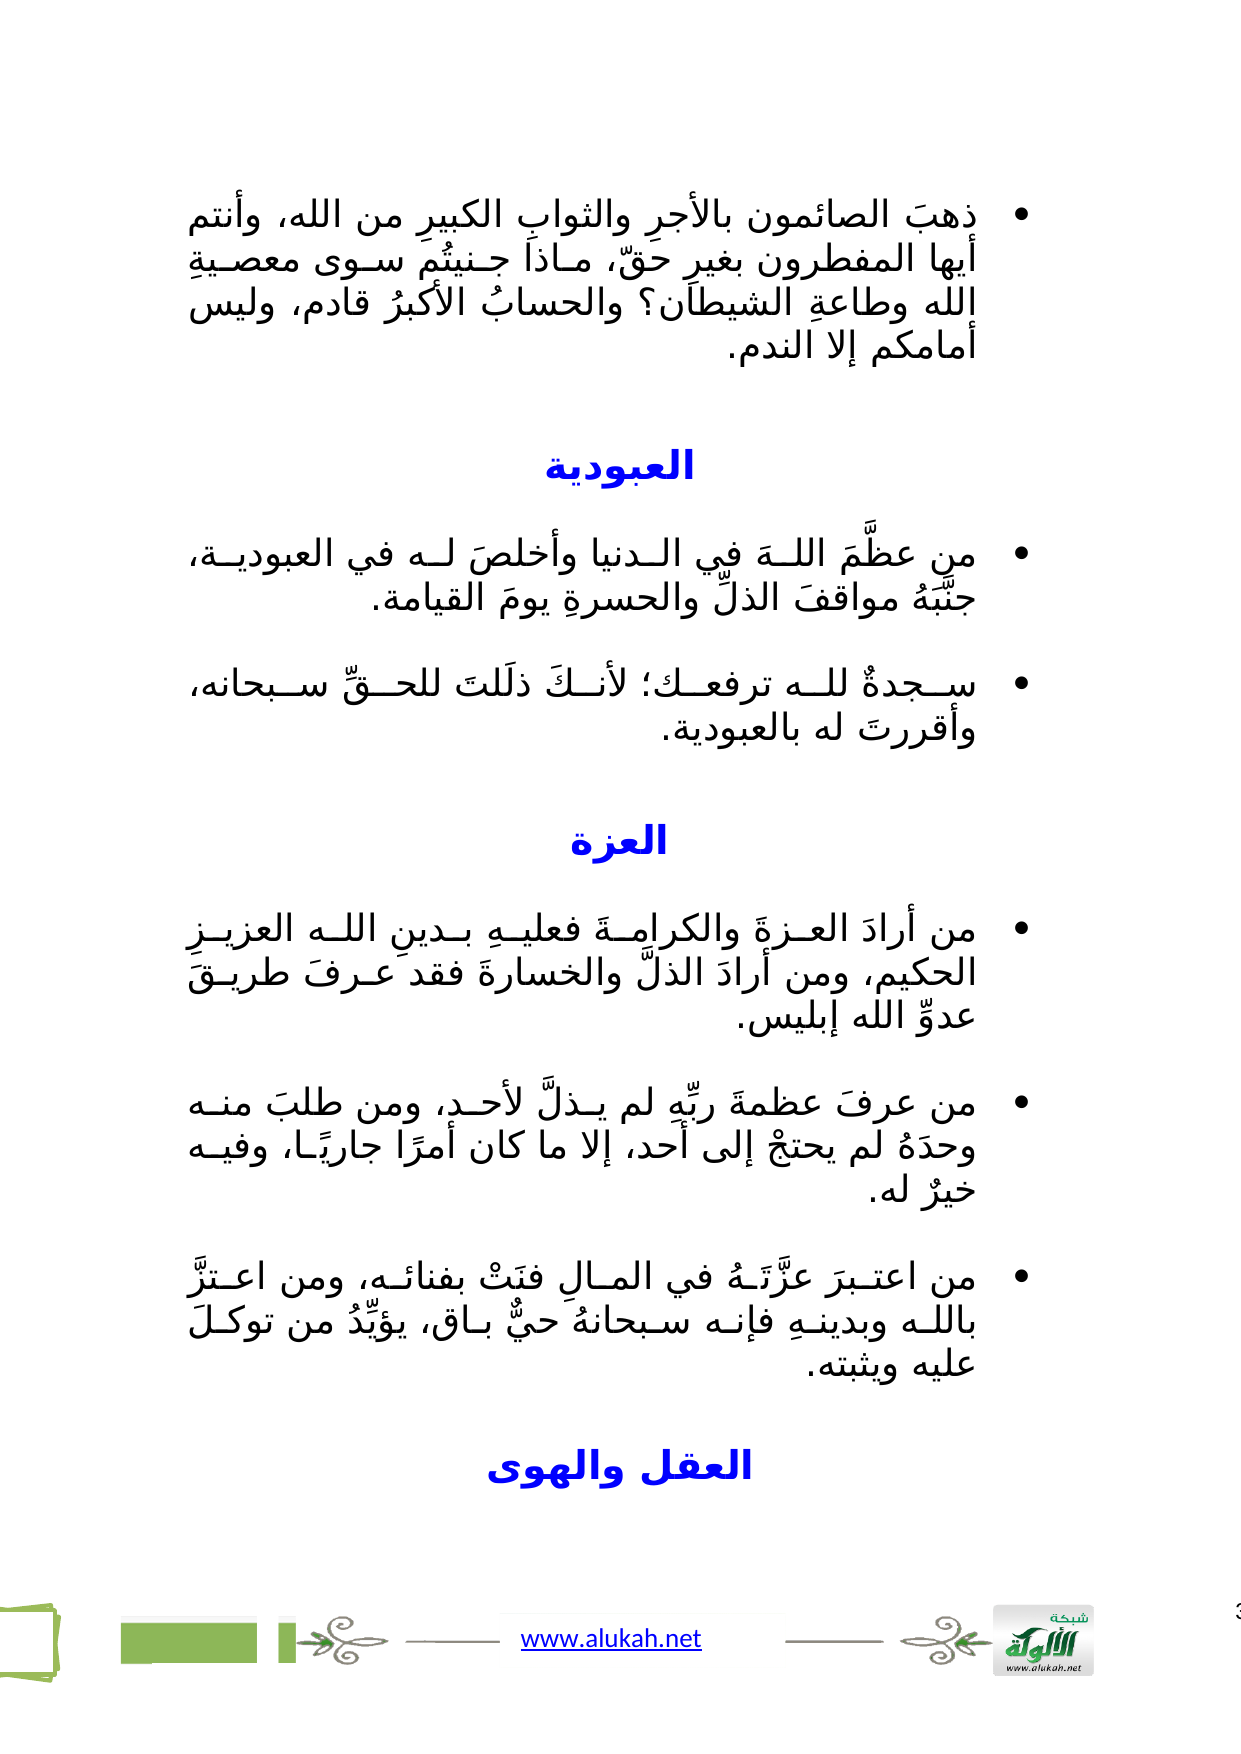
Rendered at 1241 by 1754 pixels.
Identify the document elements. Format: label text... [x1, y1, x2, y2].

list من أرادَ العزةَ والكرامةَ فعليهِ بدينِ الله العزيزِ الحكيم، ومن أرادَ الذلَّ والخسارةَ فقد عرفَ طريقَ عدوِّ الله إبليس. [187, 906, 1015, 1037]
subtitle العبودية [187, 442, 1053, 488]
picture [119, 1601, 1095, 1683]
list من عرفَ عظمةَ ربِّهِ لم يذلَّ لأحد، ومن طلبَ منه وحدَهُ لم يحتجْ إلى أحد، إلا ما كان أمرًا جاريًا، وفيه خيرٌ له. [187, 1081, 1015, 1211]
list من عظَّمَ اللهَ في الدنيا وأخلصَ له في العبودية، جنَّبَهُ مواقفَ الذلِّ والحسرةِ يومَ القيامة. [187, 531, 1015, 619]
subtitle العقل والهوى [187, 1443, 1053, 1489]
list سجدةٌ لله ترفعك؛ لأنكَ ذلَلتَ للحقِّ سبحانه، وأقررتَ له بالعبودية. [187, 662, 1015, 749]
subtitle العزة [187, 817, 1053, 863]
list ذهبَ الصائمون بالأجرِ والثوابِ الكبيرِ من الله، وأنتم أيها المفطرون بغيرِ حقّ، ماذا جنيتُم سوى معصيةِ الله وطاعةِ الشيطان؟ والحسابُ الأكبرُ قادم، وليس أمامكم إلا الندم. [187, 193, 1015, 368]
list من اعتبرَ عزَّتَهُ في المالِ فنَتْ بفنائه، ومن اعتزَّ بالله وبدينهِ فإنه سبحانهُ حيٌّ باق، يؤيِّدُ من توكلَ عليه ويثبته. [187, 1254, 1015, 1386]
